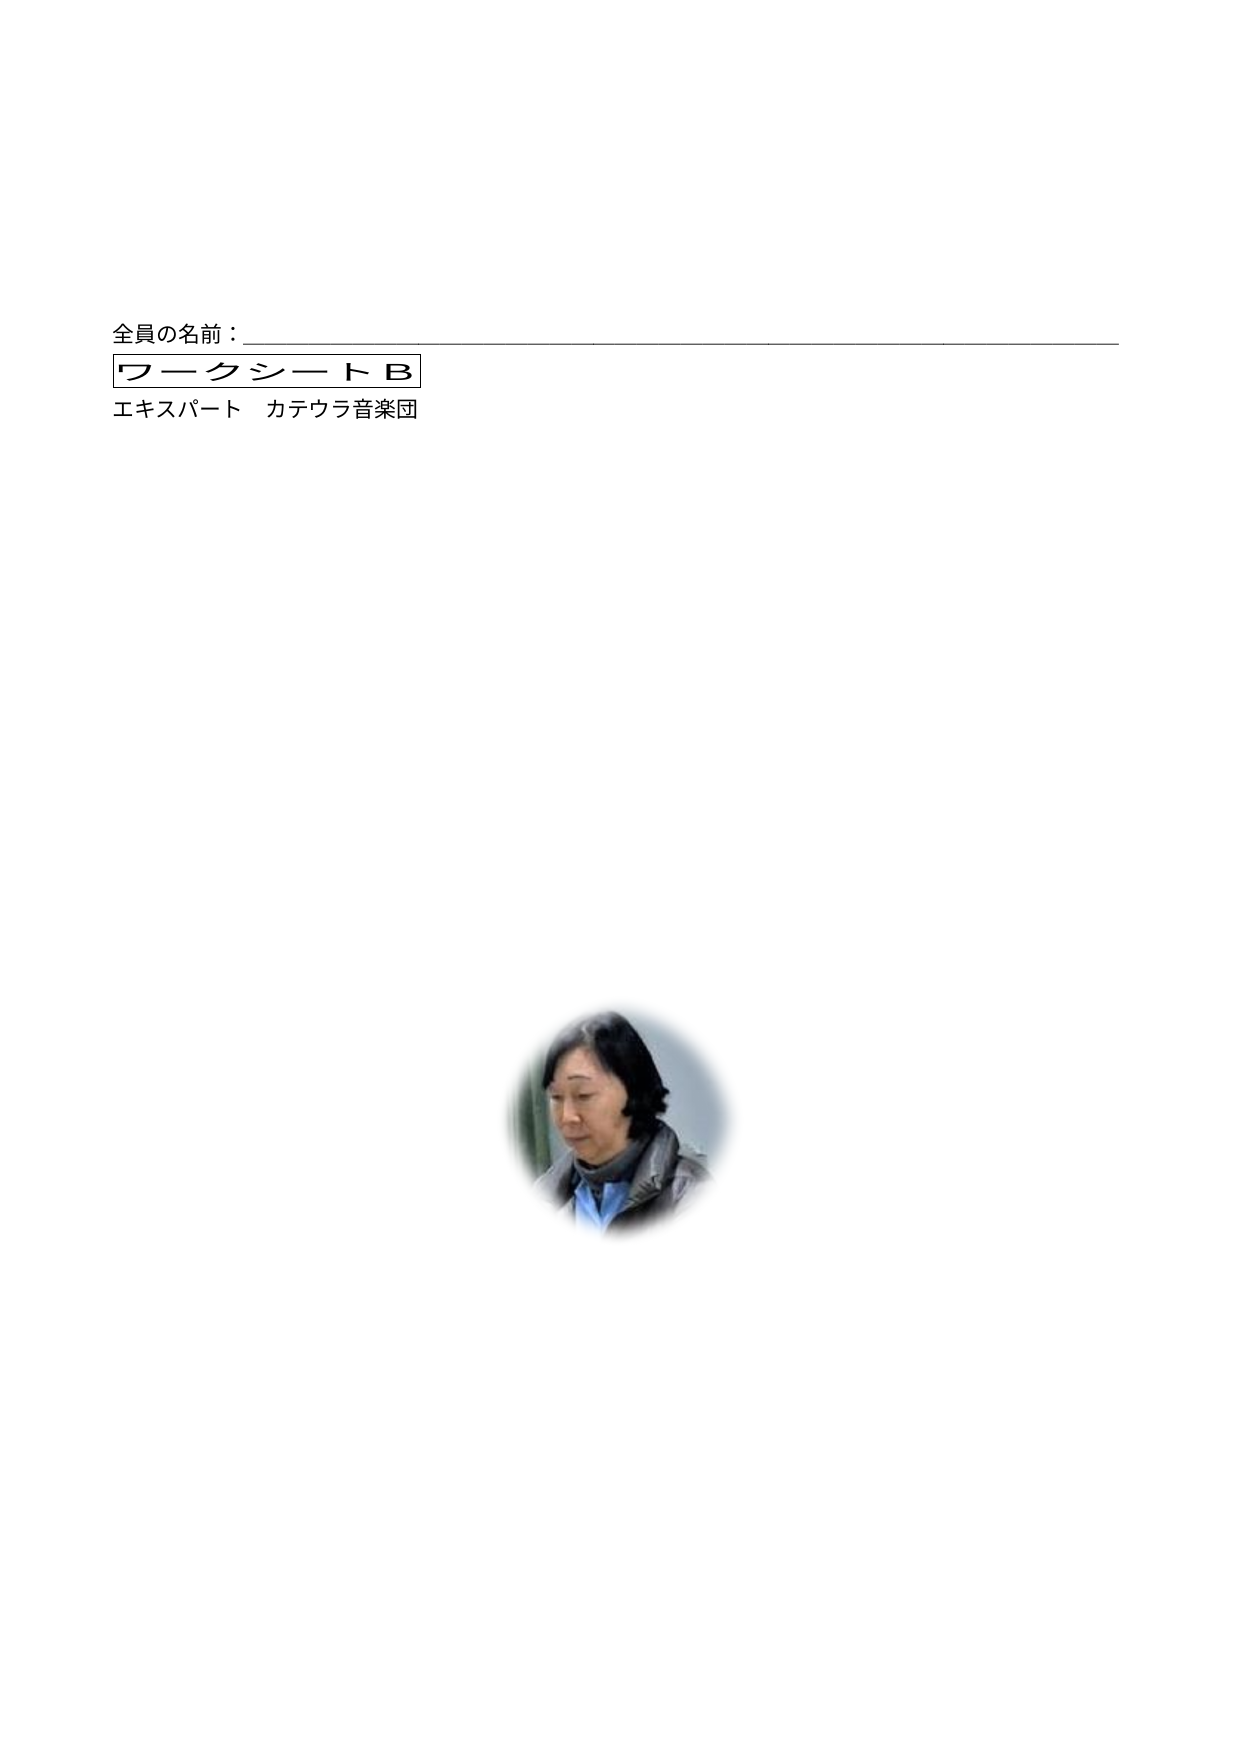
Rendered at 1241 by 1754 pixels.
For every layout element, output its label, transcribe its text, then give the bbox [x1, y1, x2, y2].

text 全員の名前：＿＿＿＿＿＿＿＿＿＿＿＿＿＿＿＿＿＿＿＿＿＿＿＿＿＿＿＿＿＿＿＿＿＿＿＿＿＿＿＿ [112, 314, 1128, 352]
text ワークシートＢ [112, 352, 1128, 389]
text エキスパート カテウラ音楽団 [112, 389, 1128, 427]
picture [526, 1024, 715, 1217]
